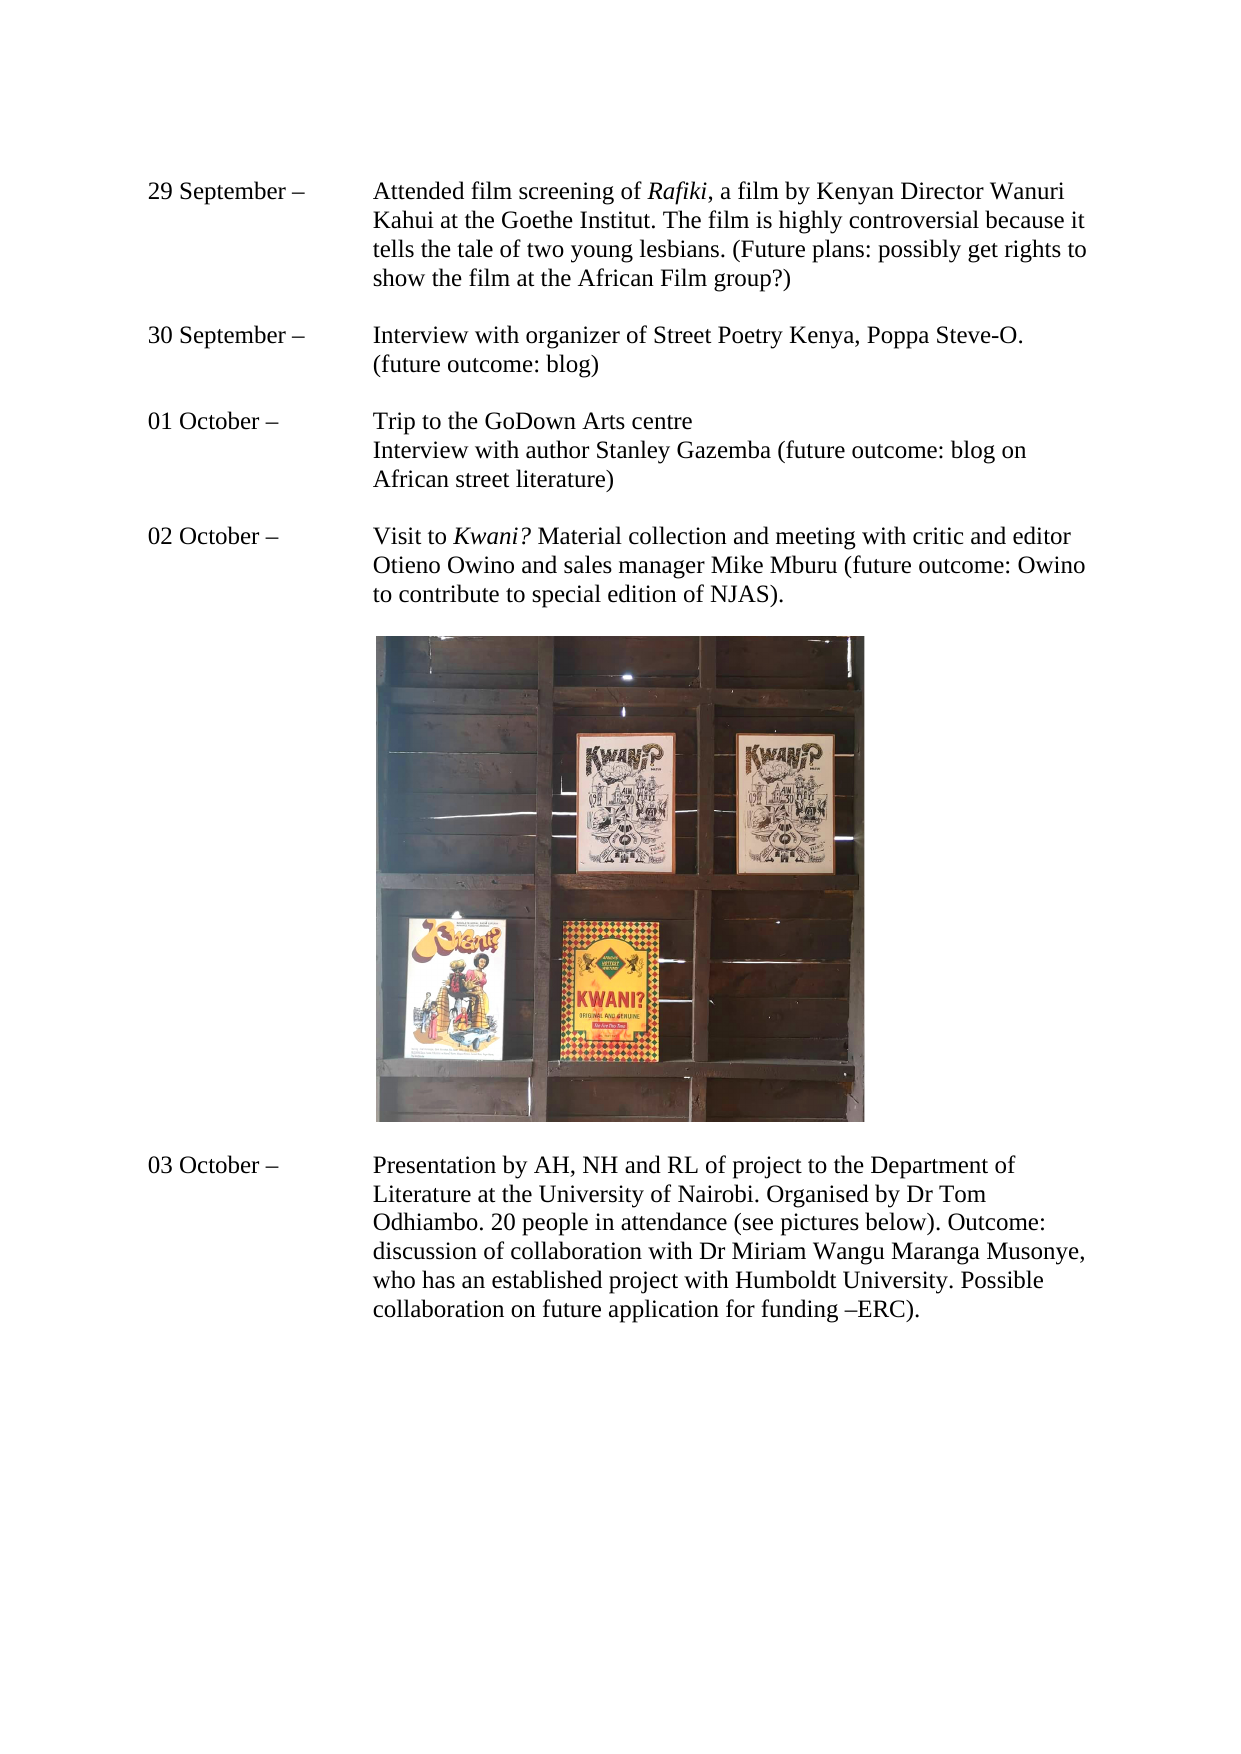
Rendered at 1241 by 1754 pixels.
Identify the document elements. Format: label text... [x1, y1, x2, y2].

text Interview with author Stanley Gazemba (future outcome: blog on African street literature) [148, 435, 1093, 493]
text 03 October – Presentation by AH, NH and RL of project to the Department of Literature at the University of Nairobi. Organised by Dr Tom Odhiambo. 20 people in attendance (see pictures below). Outcome: discussion of collaboration with Dr Miriam Wangu Maranga Musonye, who has an established project with Humboldt University. Possible collaboration on future application for funding –ERC). [148, 1150, 1093, 1322]
text 02 October – Visit to Kwani? Material collection and meeting with critic and editor Otieno Owino and sales manager Mike Mburu (future outcome: Owino to contribute to special edition of NJAS). [148, 521, 1093, 608]
text 30 September – Interview with organizer of Street Poetry Kenya, Poppa Steve-O. (future outcome: blog) [148, 320, 1093, 378]
picture [376, 636, 865, 1122]
text 01 October – Trip to the GoDown Arts centre [148, 406, 1093, 435]
text 29 September – Attended film screening of Rafiki, a film by Kenyan Director Wanuri Kahui at the Goethe Institut. The film is highly controversial because it tells the tale of two young lesbians. (Future plans: possibly get rights to show the film at the African Film group?) [148, 176, 1093, 291]
